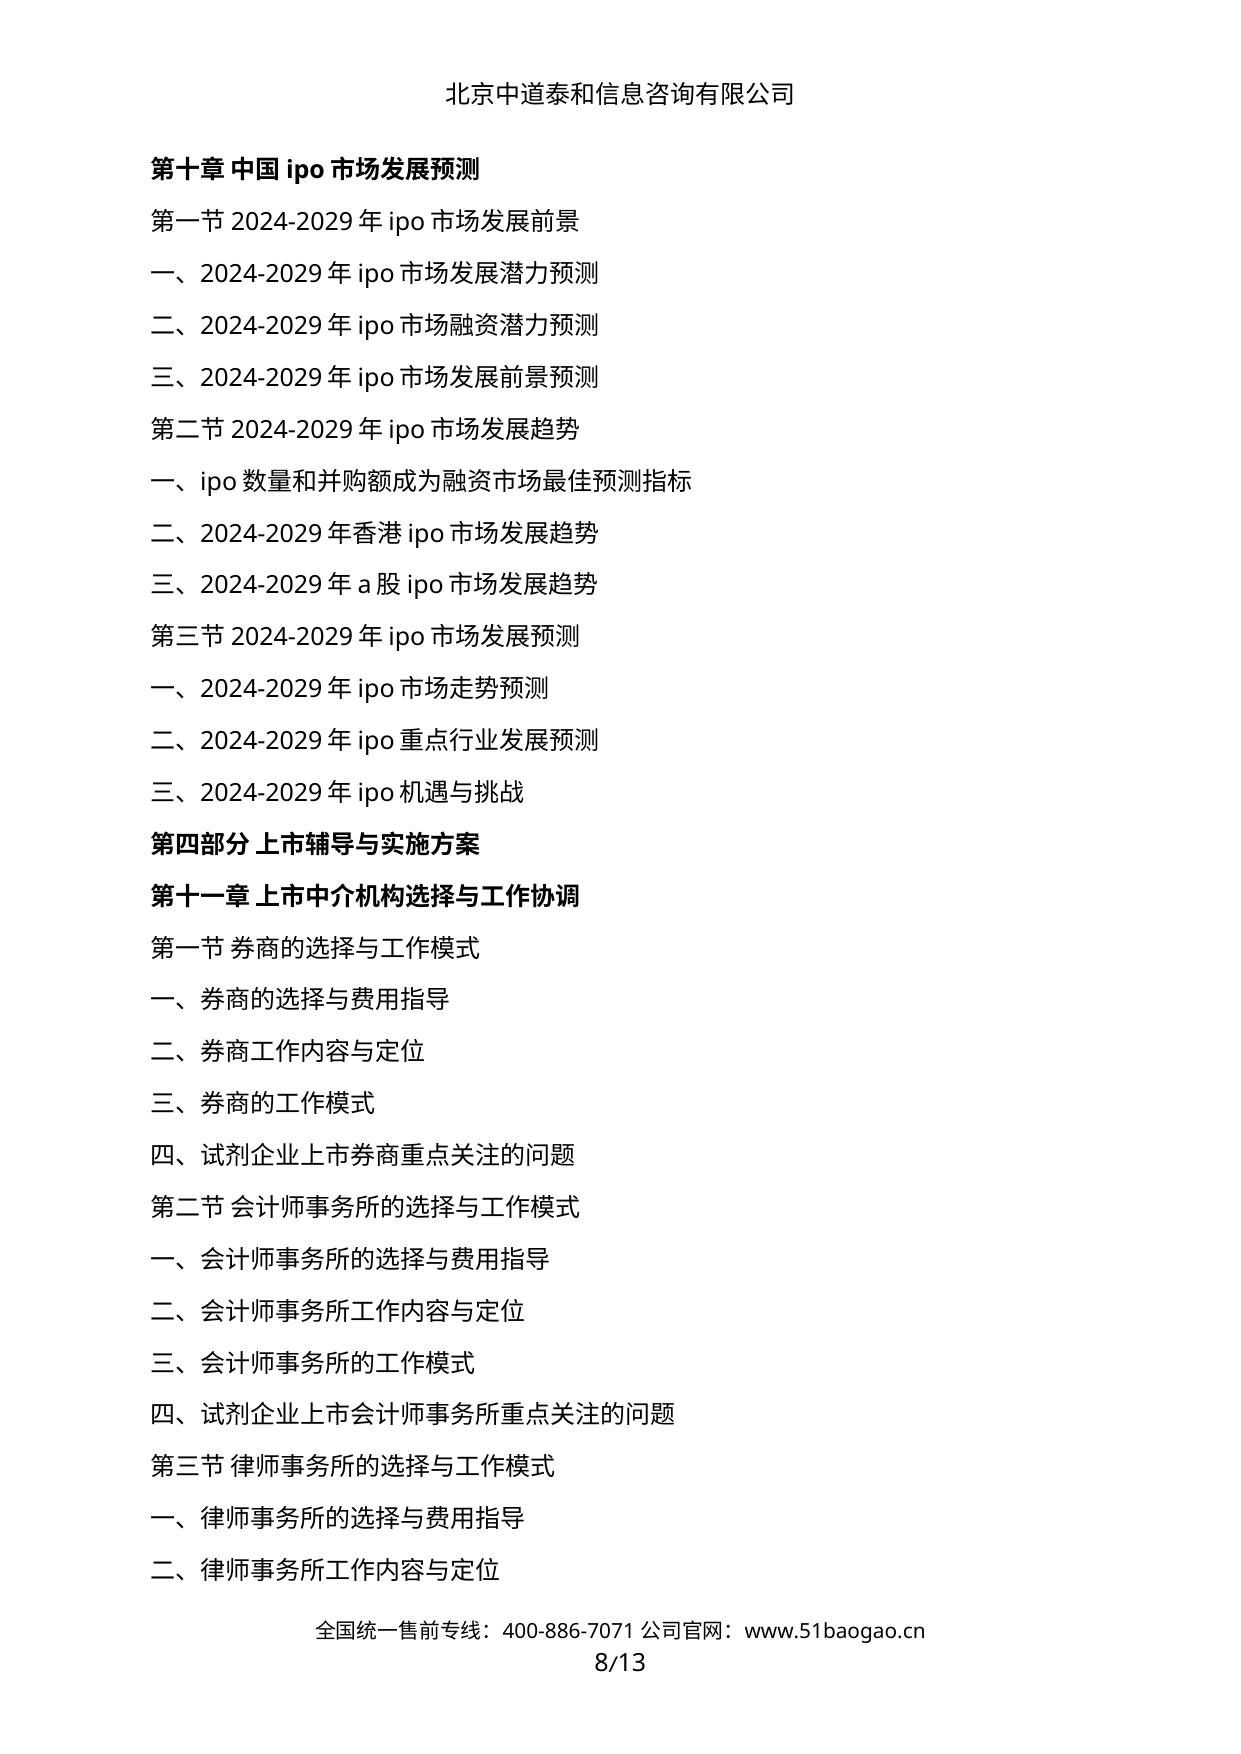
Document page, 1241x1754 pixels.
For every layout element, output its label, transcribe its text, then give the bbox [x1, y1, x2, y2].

text 第十一章 上市中介机构选择与工作协调 [150, 876, 1090, 912]
text 一、2024-2029年ipo市场走势预测 [150, 669, 1090, 705]
text 二、会计师事务所工作内容与定位 [150, 1291, 1090, 1327]
text 二、2024-2029年香港ipo市场发展趋势 [150, 513, 1090, 549]
text 一、律师事务所的选择与费用指导 [150, 1499, 1090, 1535]
text 第三节 律师事务所的选择与工作模式 [150, 1447, 1090, 1483]
text 第一节 2024-2029年ipo市场发展前景 [150, 202, 1090, 238]
text 四、试剂企业上市券商重点关注的问题 [150, 1136, 1090, 1172]
text 第十章 中国ipo市场发展预测 [150, 150, 1090, 186]
text 一、券商的选择与费用指导 [150, 980, 1090, 1016]
text 第三节 2024-2029年ipo市场发展预测 [150, 617, 1090, 653]
text 四、试剂企业上市会计师事务所重点关注的问题 [150, 1395, 1090, 1431]
text 第二节 会计师事务所的选择与工作模式 [150, 1187, 1090, 1224]
text 三、2024-2029年a股ipo市场发展趋势 [150, 565, 1090, 601]
text 二、2024-2029年ipo重点行业发展预测 [150, 721, 1090, 757]
text 三、会计师事务所的工作模式 [150, 1343, 1090, 1379]
text 第一节 券商的选择与工作模式 [150, 928, 1090, 964]
text 第二节 2024-2029年ipo市场发展趋势 [150, 409, 1090, 446]
text 二、2024-2029年ipo市场融资潜力预测 [150, 306, 1090, 342]
text 一、会计师事务所的选择与费用指导 [150, 1239, 1090, 1276]
text 第四部分 上市辅导与实施方案 [150, 824, 1090, 861]
text 三、券商的工作模式 [150, 1084, 1090, 1120]
text 二、律师事务所工作内容与定位 [150, 1551, 1090, 1587]
text 二、券商工作内容与定位 [150, 1032, 1090, 1068]
text 三、2024-2029年ipo市场发展前景预测 [150, 357, 1090, 394]
text 一、ipo数量和并购额成为融资市场最佳预测指标 [150, 461, 1090, 497]
text 三、2024-2029年ipo机遇与挑战 [150, 772, 1090, 809]
text 一、2024-2029年ipo市场发展潜力预测 [150, 254, 1090, 290]
